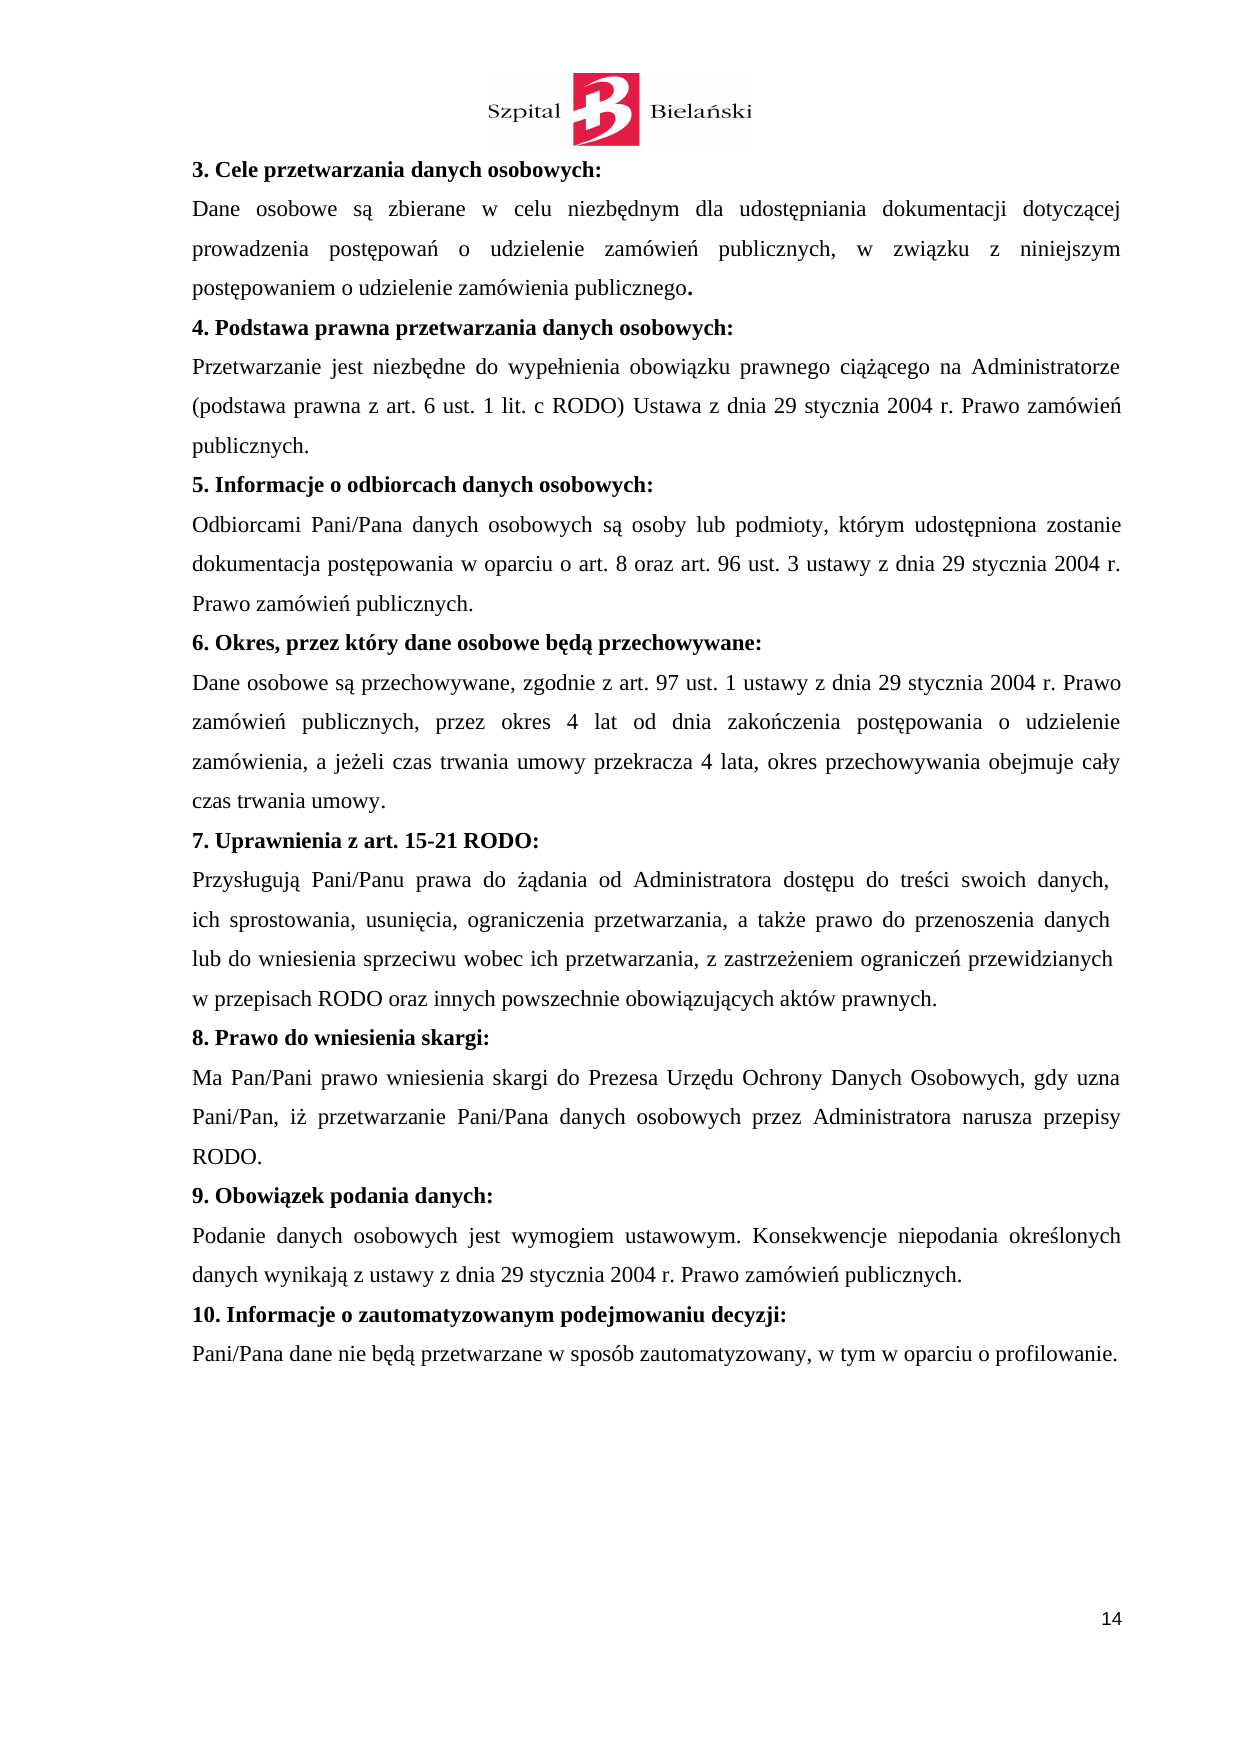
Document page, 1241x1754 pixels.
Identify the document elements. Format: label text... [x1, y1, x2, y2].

text 5. Informacje o odbiorcach danych osobowych: [192, 472, 1122, 498]
text 3. Cele przetwarzania danych osobowych: [192, 156, 1122, 182]
text Ma Pan/Pani prawo wniesienia skargi do Prezesa Urzędu Ochrony Danych Osobowych, gdy uzna Pani/Pan, iż przetwarzanie Pani/Pana danych osobowych przez Administratora narusza przepisy RODO. [192, 1064, 1122, 1169]
text Przysługują Pani/Panu prawa do żądania od Administratora dostępu do treści swoich danych, ich sprostowania, usunięcia, ograniczenia przetwarzania, a także prawo do przenoszenia danych lub do wniesienia sprzeciwu wobec ich przetwarzania, z zastrzeżeniem ograniczeń przewidzianych w przepisach RODO oraz innych powszechnie obowiązujących aktów prawnych. [192, 866, 1122, 1011]
text 9. Obowiązek podania danych: [192, 1182, 1122, 1208]
text Dane osobowe są przechowywane, zgodnie z art. 97 ust. 1 ustawy z dnia 29 stycznia 2004 r. Prawo zamówień publicznych, przez okres 4 lat od dnia zakończenia postępowania o udzielenie zamówienia, a jeżeli czas trwania umowy przekracza 4 lata, okres przechowywania obejmuje cały czas trwania umowy. [192, 669, 1122, 814]
text Pani/Pana dane nie będą przetwarzane w sposób zautomatyzowany, w tym w oparciu o profilowanie. [192, 1340, 1122, 1366]
text 10. Informacje o zautomatyzowanym podejmowaniu decyzji: [192, 1301, 1122, 1327]
picture [488, 73, 752, 146]
text Podanie danych osobowych jest wymogiem ustawowym. Konsekwencje niepodania określonych danych wynikają z ustawy z dnia 29 stycznia 2004 r. Prawo zamówień publicznych. [192, 1222, 1122, 1287]
text Odbiorcami Pani/Pana danych osobowych są osoby lub podmioty, którym udostępniona zostanie dokumentacja postępowania w oparciu o art. 8 oraz art. 96 ust. 3 ustawy z dnia 29 stycznia 2004 r. Prawo zamówień publicznych. [192, 511, 1122, 616]
text Przetwarzanie jest niezbędne do wypełnienia obowiązku prawnego ciążącego na Administratorze (podstawa prawna z art. 6 ust. 1 lit. c RODO) Ustawa z dnia 29 stycznia 2004 r. Prawo zamówień publicznych. [192, 353, 1122, 458]
text 4. Podstawa prawna przetwarzania danych osobowych: [192, 314, 1122, 340]
text 7. Uprawnienia z art. 15-21 RODO: [192, 827, 1122, 853]
text 6. Okres, przez który dane osobowe będą przechowywane: [192, 629, 1122, 656]
text Dane osobowe są zbierane w celu niezbędnym dla udostępniania dokumentacji dotyczącej prowadzenia postępowań o udzielenie zamówień publicznych, w związku z niniejszym postępowaniem o udzielenie zamówienia publicznego. [192, 195, 1122, 301]
text 8. Prawo do wniesienia skargi: [192, 1024, 1122, 1051]
